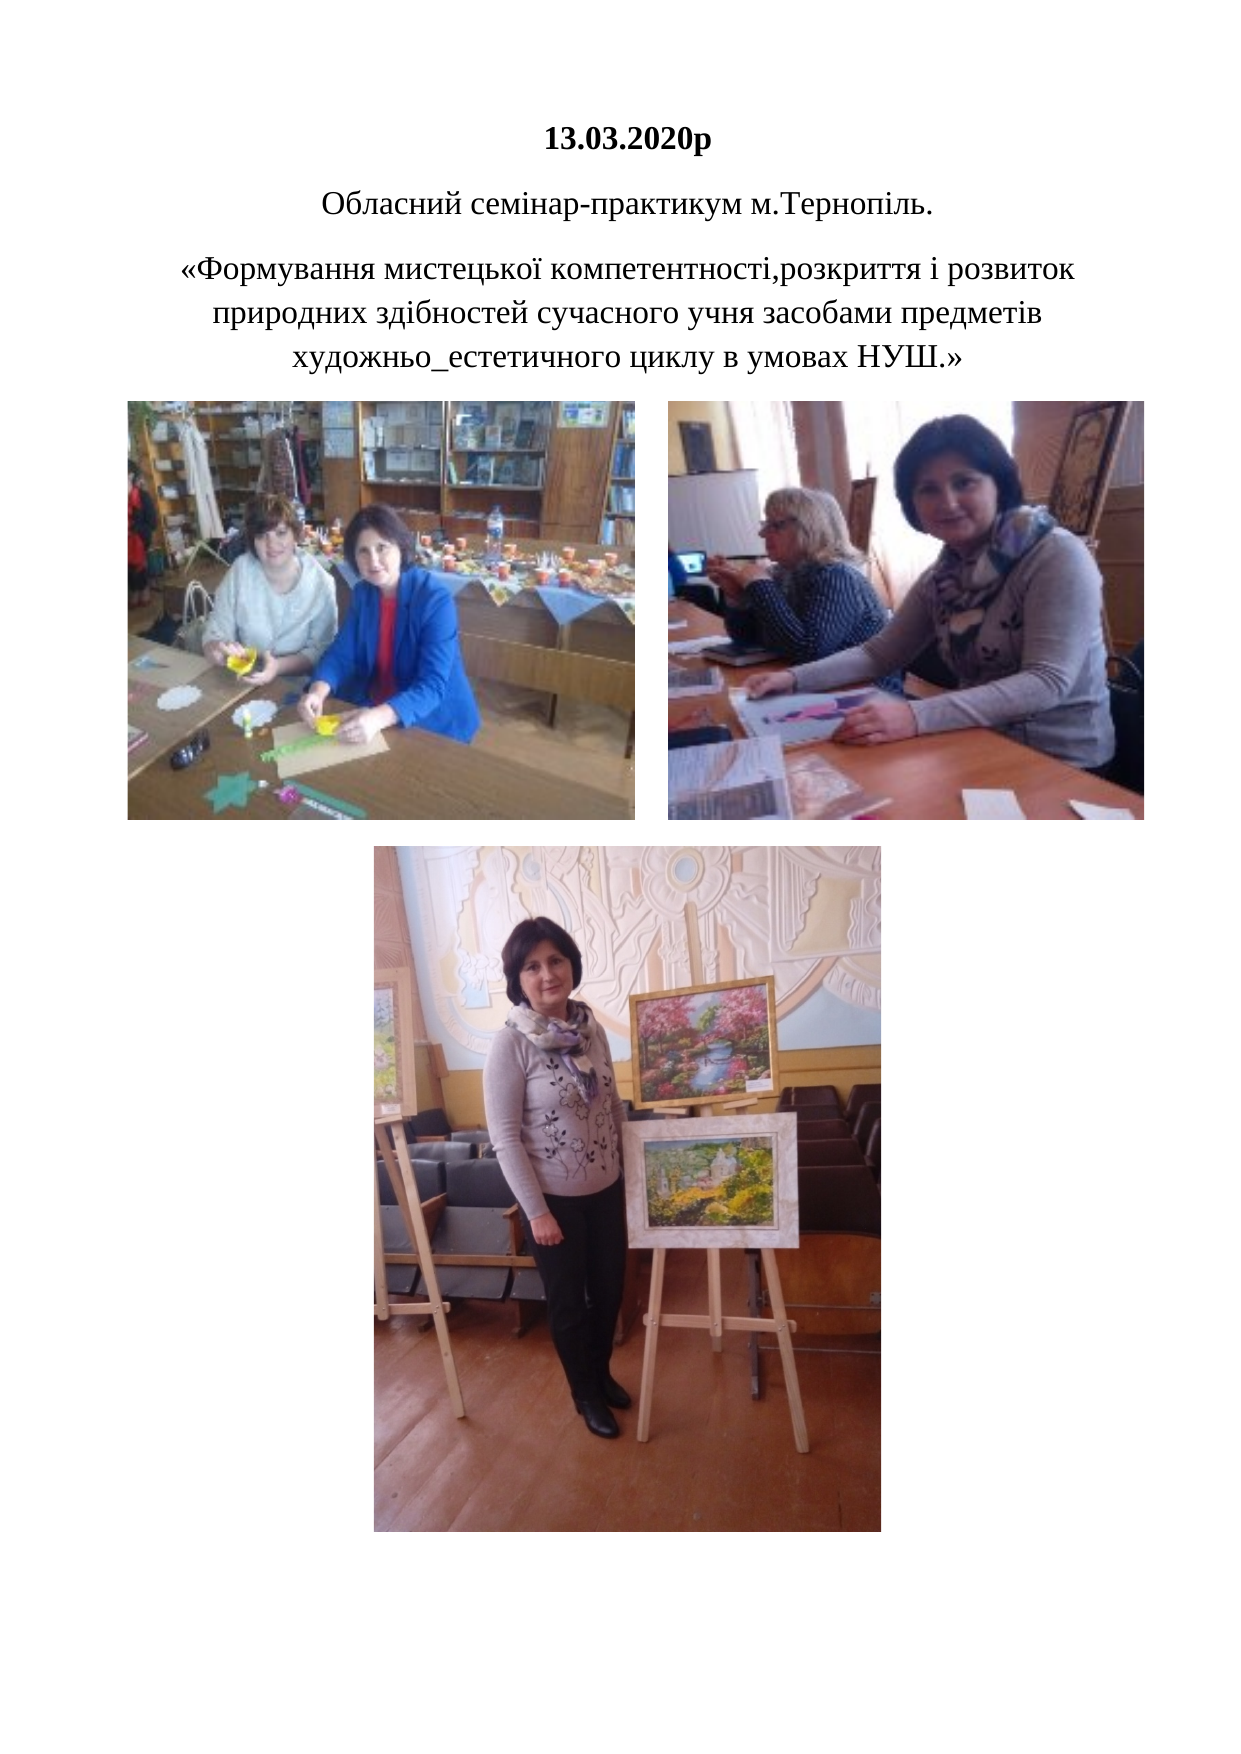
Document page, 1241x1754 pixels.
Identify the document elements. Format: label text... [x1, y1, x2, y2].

text «Формування мистецької компетентності,розкриття і розвиток природних здібностей сучасного учня засобами предметів художньо_естетичного циклу в умовах НУШ.» [103, 248, 1152, 374]
text Обласний семінар-практикум м.Тернопіль. [103, 183, 1152, 221]
picture [373, 846, 882, 1532]
picture [127, 401, 635, 820]
picture [668, 401, 1145, 820]
text 13.03.2020р [103, 118, 1152, 156]
